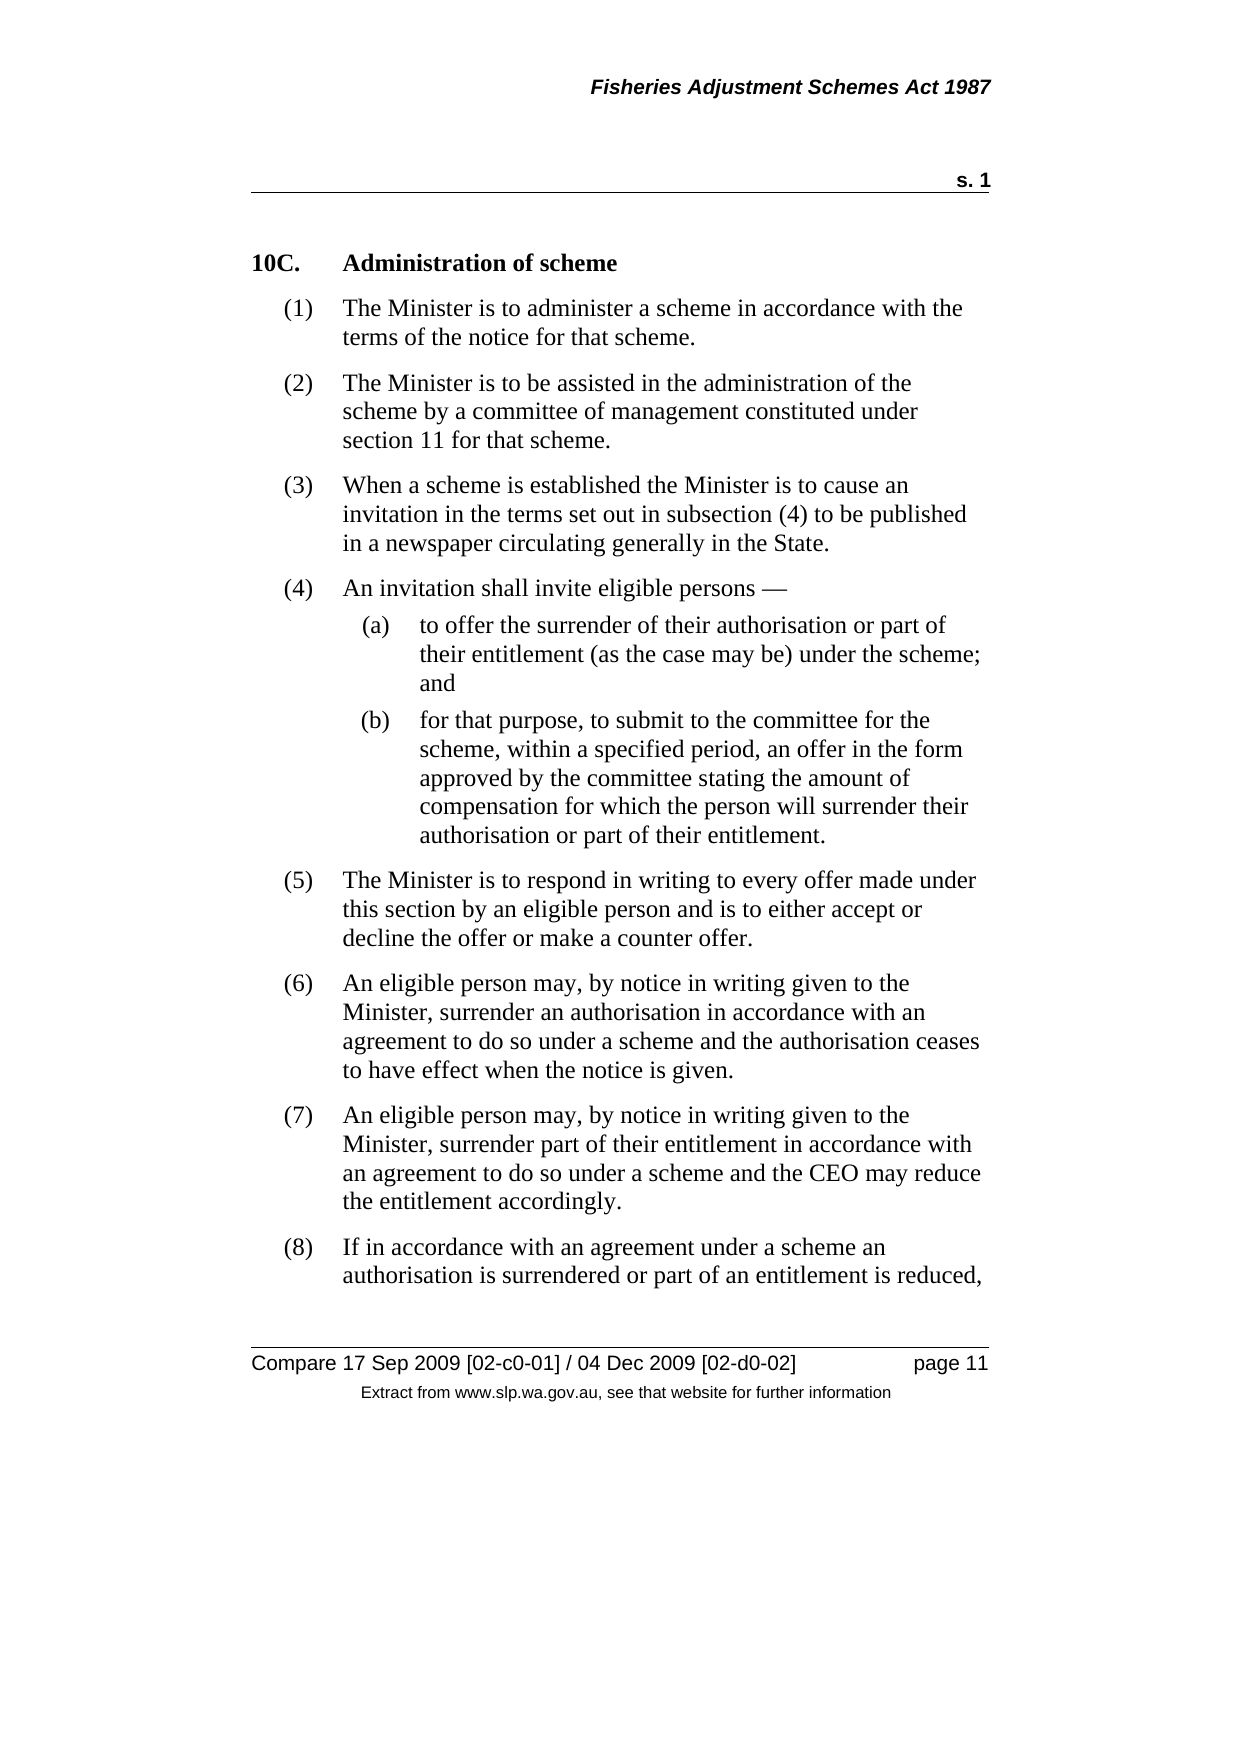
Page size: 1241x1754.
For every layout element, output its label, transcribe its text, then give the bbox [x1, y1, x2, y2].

text (5) The Minister is to respond in writing to every offer made under this section by an eligible person and is to either accept or decline the offer or make a counter offer. [251, 866, 989, 952]
text (b) for that purpose, to submit to the committee for the scheme, within a specified period, an offer in the form approved by the committee stating the amount of compensation for which the person will surrender their authorisation or part of their entitlement. [251, 705, 989, 849]
subtitle 10C. Administration of scheme [251, 248, 989, 277]
text (4) An invitation shall invite eligible persons — [251, 573, 989, 602]
text (3) When a scheme is established the Minister is to cause an invitation in the terms set out in subsection (4) to be published in a newspaper circulating generally in the State. [251, 471, 989, 557]
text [251, 1232, 989, 1289]
text (a) to offer the surrender of their authorisation or part of their entitlement (as the case may be) under the scheme; and [251, 611, 989, 697]
text (7) An eligible person may, by notice in writing given to the Minister, surrender part of their entitlement in accordance with an agreement to do so under a scheme and the CEO may reduce the entitlement accordingly. [251, 1100, 989, 1215]
text (2) The Minister is to be assisted in the administration of the scheme by a committee of management constituted under section 11 for that scheme. [251, 368, 989, 454]
text (6) An eligible person may, by notice in writing given to the Minister, surrender an authorisation in accordance with an agreement to do so under a scheme and the authorisation ceases to have effect when the notice is given. [251, 968, 989, 1083]
text (1) The Minister is to administer a scheme in accordance with the terms of the notice for that scheme. [251, 293, 989, 351]
